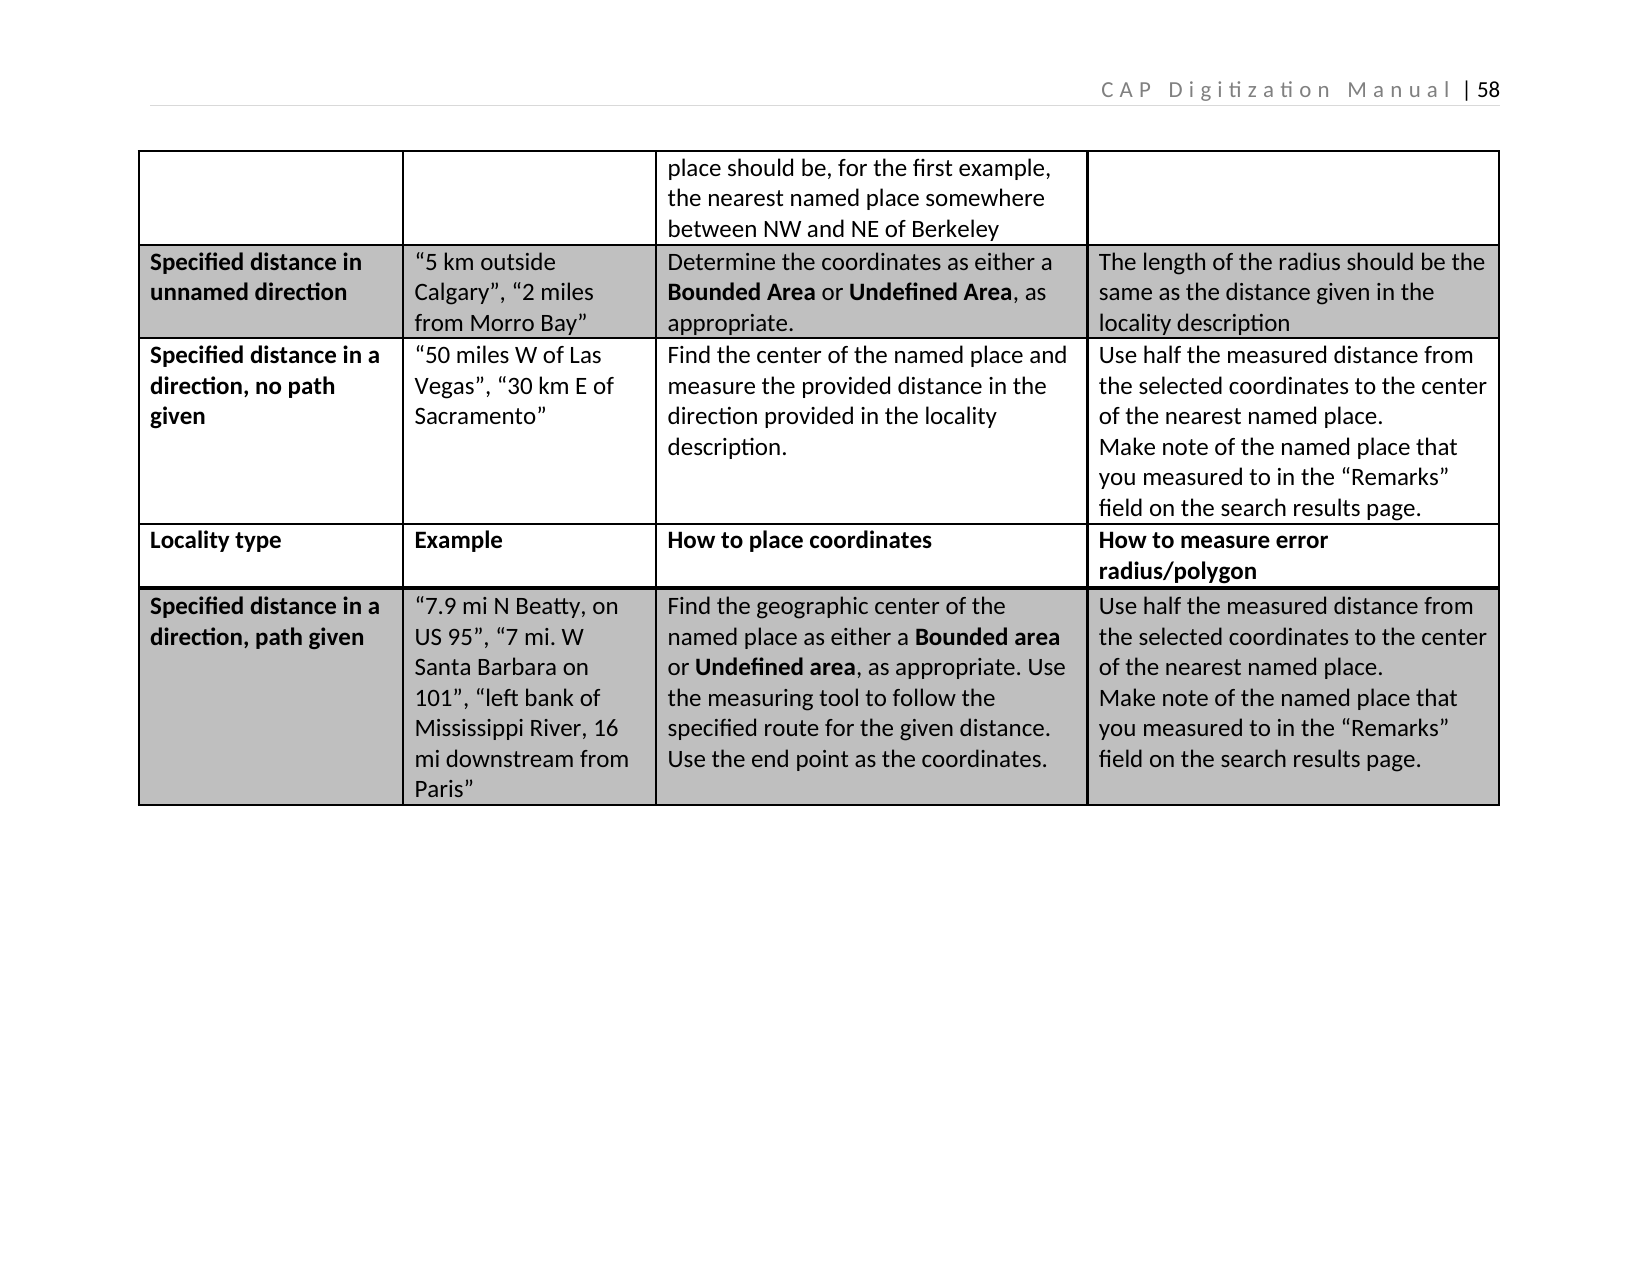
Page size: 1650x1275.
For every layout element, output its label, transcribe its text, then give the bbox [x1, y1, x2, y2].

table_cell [404, 152, 655, 244]
table_cell How to measure error radius/polygon [1089, 525, 1498, 586]
table_cell Determine the coordinates as either a Bounded Area or Undefined Area, as appropriate. [657, 246, 1086, 337]
table_cell Example [404, 525, 655, 586]
table_cell The length of the radius should be the same as the distance given in the locality description [1089, 246, 1498, 337]
table_cell Specified distance in a direction, no path given [140, 339, 402, 522]
table_cell “7.9 mi N Beatty, on US 95”, “7 mi. W Santa Barbara on 101”, “left bank of Mississippi River, 16 mi downstream from Paris” [404, 590, 655, 804]
table_cell Specified distance in a direction, path given [140, 590, 402, 804]
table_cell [657, 152, 1086, 244]
table_cell Use half the measured distance from the selected coordinates to the center of the nearest named place. Make note of the named place that you measured to in the “Remarks” field on the search results page. [1089, 590, 1498, 804]
table_cell How to place coordinates [657, 525, 1086, 586]
table_cell Specified distance in unnamed direction [140, 246, 402, 337]
table_cell “50 miles W of Las Vegas”, “30 km E of Sacramento” [404, 339, 655, 522]
table_cell Find the center of the named place and measure the provided distance in the direction provided in the locality description. [657, 339, 1086, 522]
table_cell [140, 152, 402, 244]
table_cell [1089, 152, 1498, 244]
table_cell “5 km outside Calgary”, “2 miles from Morro Bay” [404, 246, 655, 337]
table_cell Locality type [140, 525, 402, 586]
table_cell Find the geographic center of the named place as either a Bounded area or Undefined area, as appropriate. Use the measuring tool to follow the specified route for the given distance. Use the end point as the coordinates. [657, 590, 1086, 804]
table_cell Use half the measured distance from the selected coordinates to the center of the nearest named place. Make note of the named place that you measured to in the “Remarks” field on the search results page. [1089, 339, 1498, 522]
